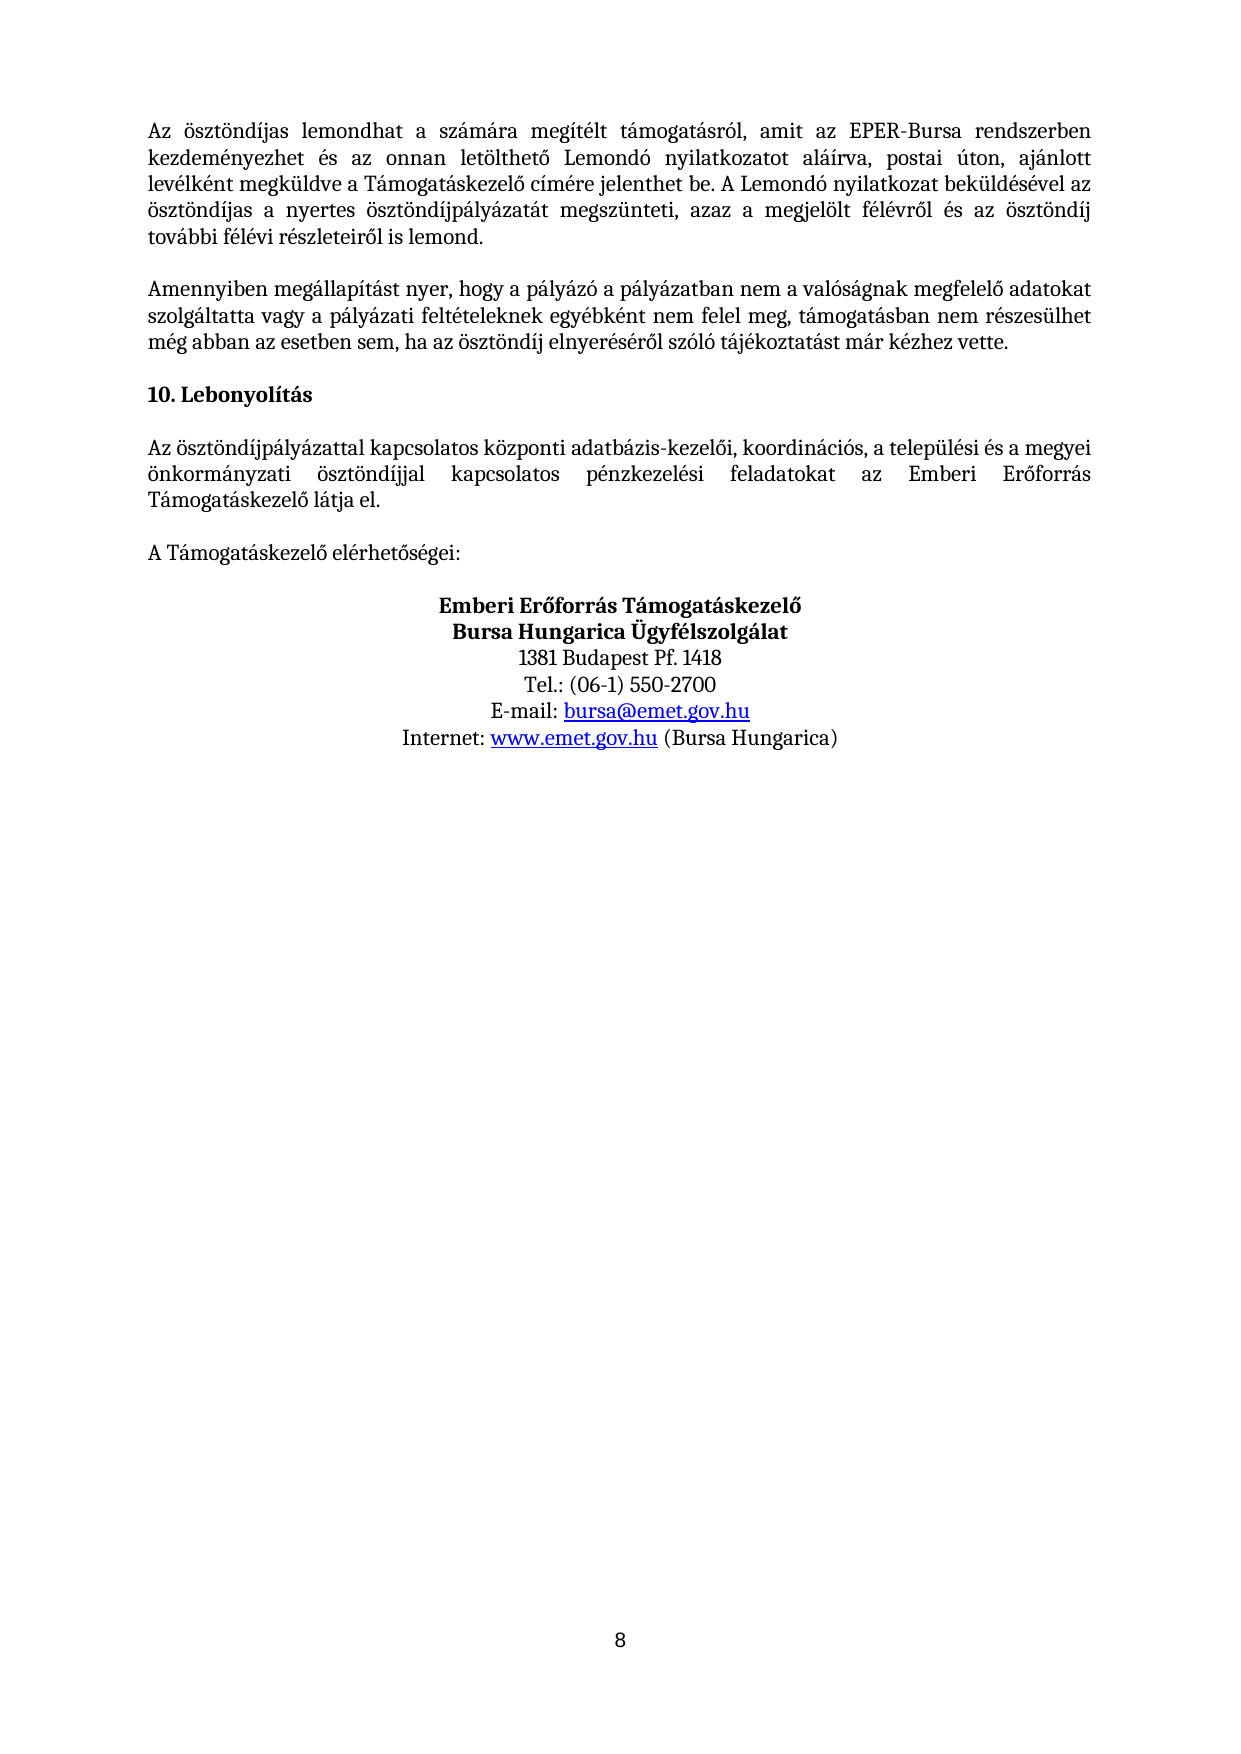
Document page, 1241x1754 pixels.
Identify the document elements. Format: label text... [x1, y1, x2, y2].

text Amennyiben megállapítást nyer, hogy a pályázó a pályázatban nem a valóságnak megfelelő adatokat szolgáltatta vagy a pályázati feltételeknek egyébként nem felel meg, támogatásban nem részesülhet még abban az esetben sem, ha az ösztöndíj elnyeréséről szóló tájékoztatást már kézhez vette. [148, 276, 1092, 355]
text Az ösztöndíjas lemondhat a számára megítélt támogatásról, amit az EPER-Bursa rendszerben kezdeményezhet és az onnan letölthető Lemondó nyilatkozatot aláírva, postai úton, ajánlott levélként megküldve a Támogatáskezelő címére jelenthet be. A Lemondó nyilatkozat beküldésével az ösztöndíjas a nyertes ösztöndíjpályázatát megszünteti, azaz a megjelölt félévről és az ösztöndíj további félévi részleteiről is lemond. [148, 118, 1092, 250]
text 1381 Budapest Pf. 1418 [148, 645, 1092, 672]
text Tel.: (06-1) 550-2700 [148, 672, 1092, 698]
text Internet: www.emet.gov.hu (Bursa Hungarica) [148, 724, 1092, 751]
text E-mail: bursa@emet.gov.hu [148, 698, 1092, 724]
text Az ösztöndíjpályázattal kapcsolatos központi adatbázis-kezelői, koordinációs, a települési és a megyei önkormányzati ösztöndíjjal kapcsolatos pénzkezelési feladatokat az Emberi Erőforrás Támogatáskezelő látja el. [148, 434, 1092, 513]
text Emberi Erőforrás Támogatáskezelő [148, 592, 1092, 619]
text A Támogatáskezelő elérhetőségei: [148, 540, 1092, 566]
text Bursa Hungarica Ügyfélszolgálat [148, 619, 1092, 645]
text 10. Lebonyolítás [148, 382, 1092, 408]
